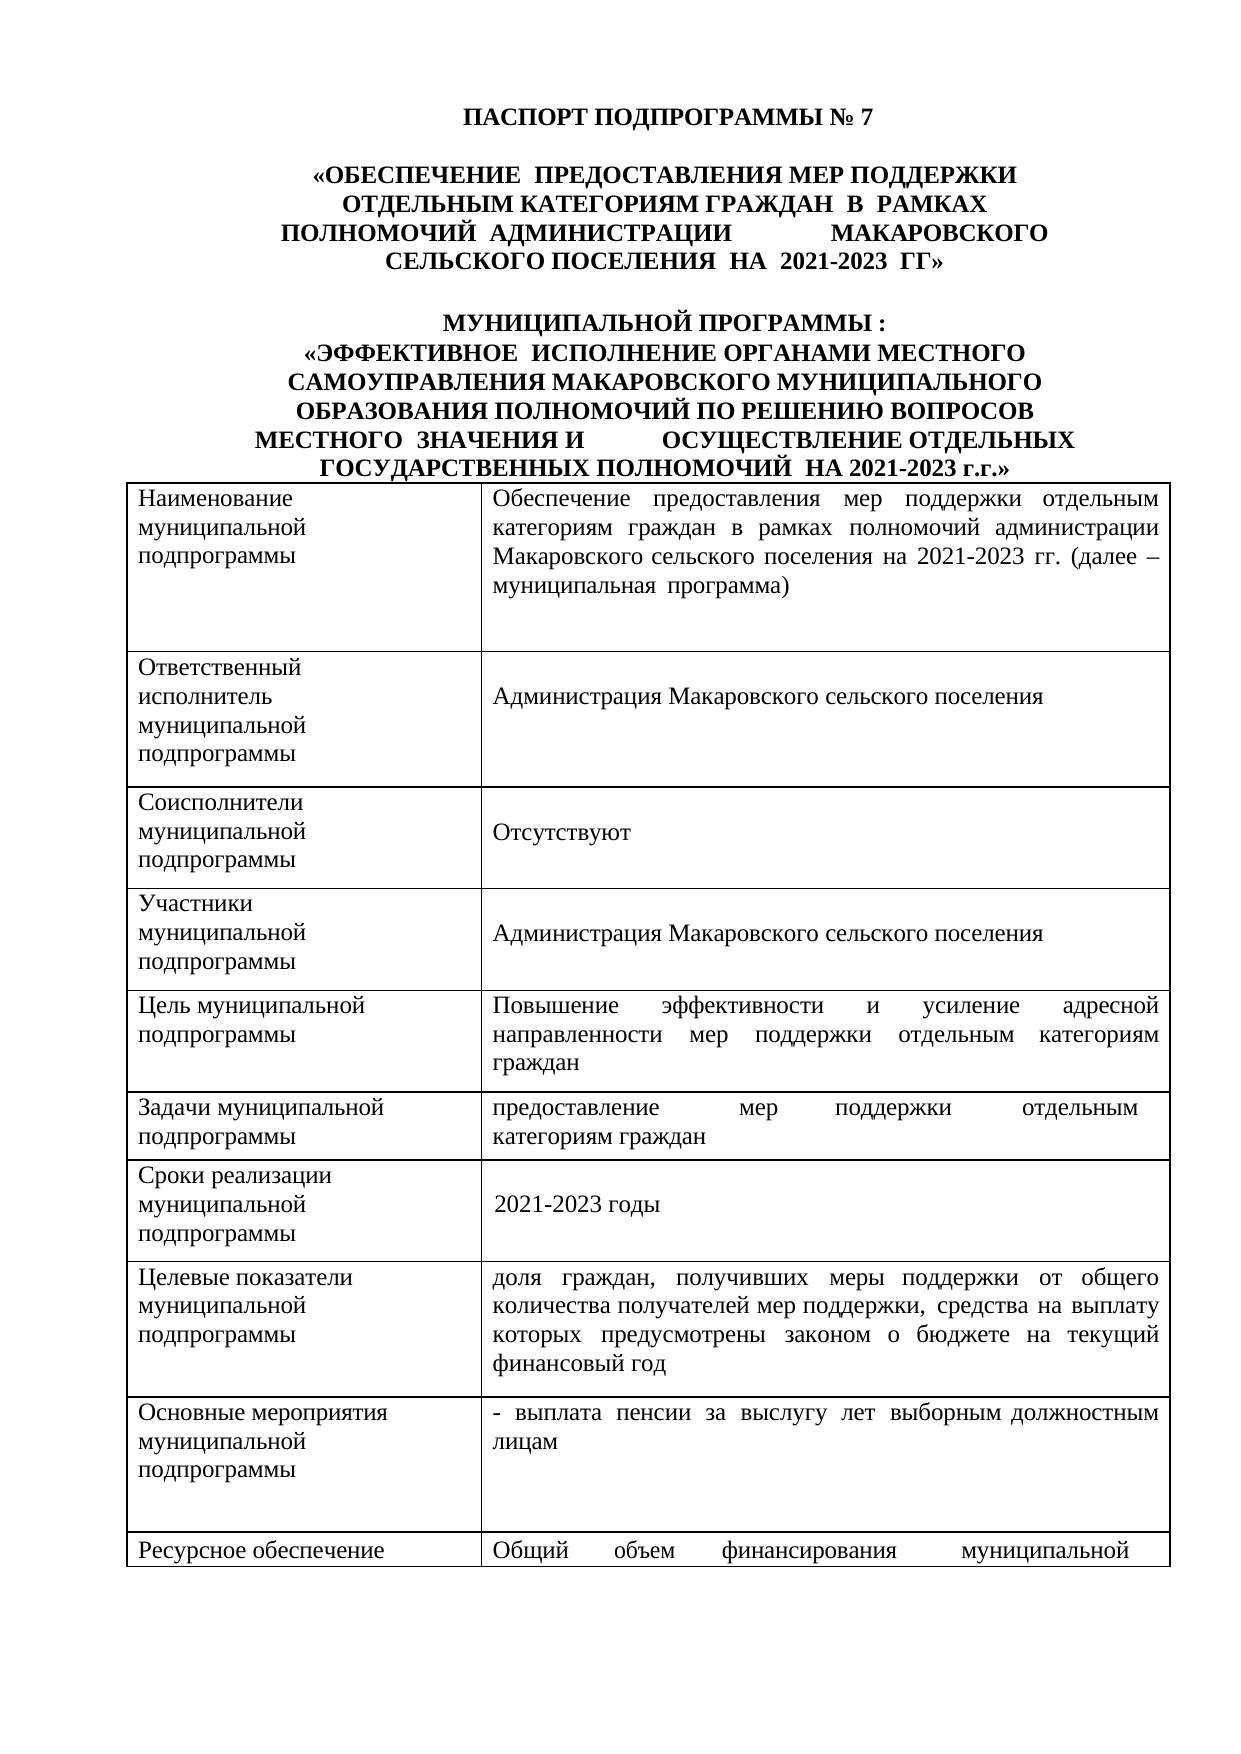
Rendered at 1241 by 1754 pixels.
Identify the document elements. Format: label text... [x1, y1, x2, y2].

subtitle ПАСПОРТ ПОДПРОГРАММЫ № 7 [403, 102, 933, 130]
table_cell - выплата пенсии за выслугу лет выборным должностным лицам [482, 1398, 1169, 1531]
table_cell доля граждан, получивших меры поддержки от общего количества получателей мер поддержки, средства на выплату которых предусмотрены законом о бюджете на текущий финансовый год [482, 1262, 1169, 1396]
text МУНИЦИПАЛЬНОЙ ПРОГРАММЫ : [403, 305, 925, 338]
table_cell Отсутствуют [482, 788, 1169, 888]
table_cell предоставление мер поддержки отдельным категориям граждан [482, 1093, 1169, 1159]
text «ЭФФЕКТИВНОЕ ИСПОЛНЕНИЕ ОРГАНАМИ МЕСТНОГО САМОУПРАВЛЕНИЯ МАКАРОВСКОГО МУНИЦИПАЛЬНОГО ОБРАЗОВАНИЯ ПОЛНОМОЧИЙ ПО РЕШЕНИЮ ВОПРОСОВ МЕСТНОГО ЗНАЧЕНИЯ И ОСУЩЕСТВЛЕНИЕ ОТДЕЛЬНЫХ ГОСУДАРСТВЕННЫХ ПОЛНОМОЧИЙ НА 2021-2023 г.г.» [218, 338, 1111, 482]
table_cell Общий объем финансирования муниципальной [482, 1533, 1169, 1566]
table_cell Участники муниципальной подпрограммы [128, 889, 481, 989]
table_cell Ответственный исполнитель муниципальной подпрограммы [128, 652, 481, 786]
text «ОБЕСПЕЧЕНИЕ ПРЕДОСТАВЛЕНИЯ МЕР ПОДДЕРЖКИ ОТДЕЛЬНЫМ КАТЕГОРИЯМ ГРАЖДАН В РАМКАХ ПОЛНОМОЧИЙ АДМИНИСТРАЦИИ МАКАРОВСКОГО СЕЛЬСКОГО ПОСЕЛЕНИЯ НА 2021-2023 ГГ» [251, 160, 1078, 275]
table_cell Задачи муниципальной подпрограммы [128, 1093, 481, 1159]
table_cell Целевые показатели муниципальной подпрограммы [128, 1262, 481, 1396]
table_cell Соисполнители муниципальной подпрограммы [128, 788, 481, 888]
table_cell 2021-2023 годы [482, 1161, 1169, 1261]
table_cell Основные мероприятия муниципальной подпрограммы [128, 1398, 481, 1531]
table_cell Повышение эффективности и усиление адресной направленности мер поддержки отдельным категориям граждан [482, 991, 1169, 1091]
table_cell Администрация Макаровского сельского поселения [482, 652, 1169, 786]
table_header Обеспечение предоставления мер поддержки отдельным категориям граждан в рамках полномочий администрации Макаровского сельского поселения на 2021-2023 гг. (далее – муниципальная программа) [482, 484, 1169, 651]
table_cell Цель муниципальной подпрограммы [128, 991, 481, 1091]
table_header Наименование муниципальной подпрограммы [128, 484, 481, 651]
table_cell Сроки реализации муниципальной подпрограммы [128, 1161, 481, 1261]
table_cell Ресурсное обеспечение [128, 1533, 481, 1566]
table_cell Администрация Макаровского сельского поселения [482, 889, 1169, 989]
